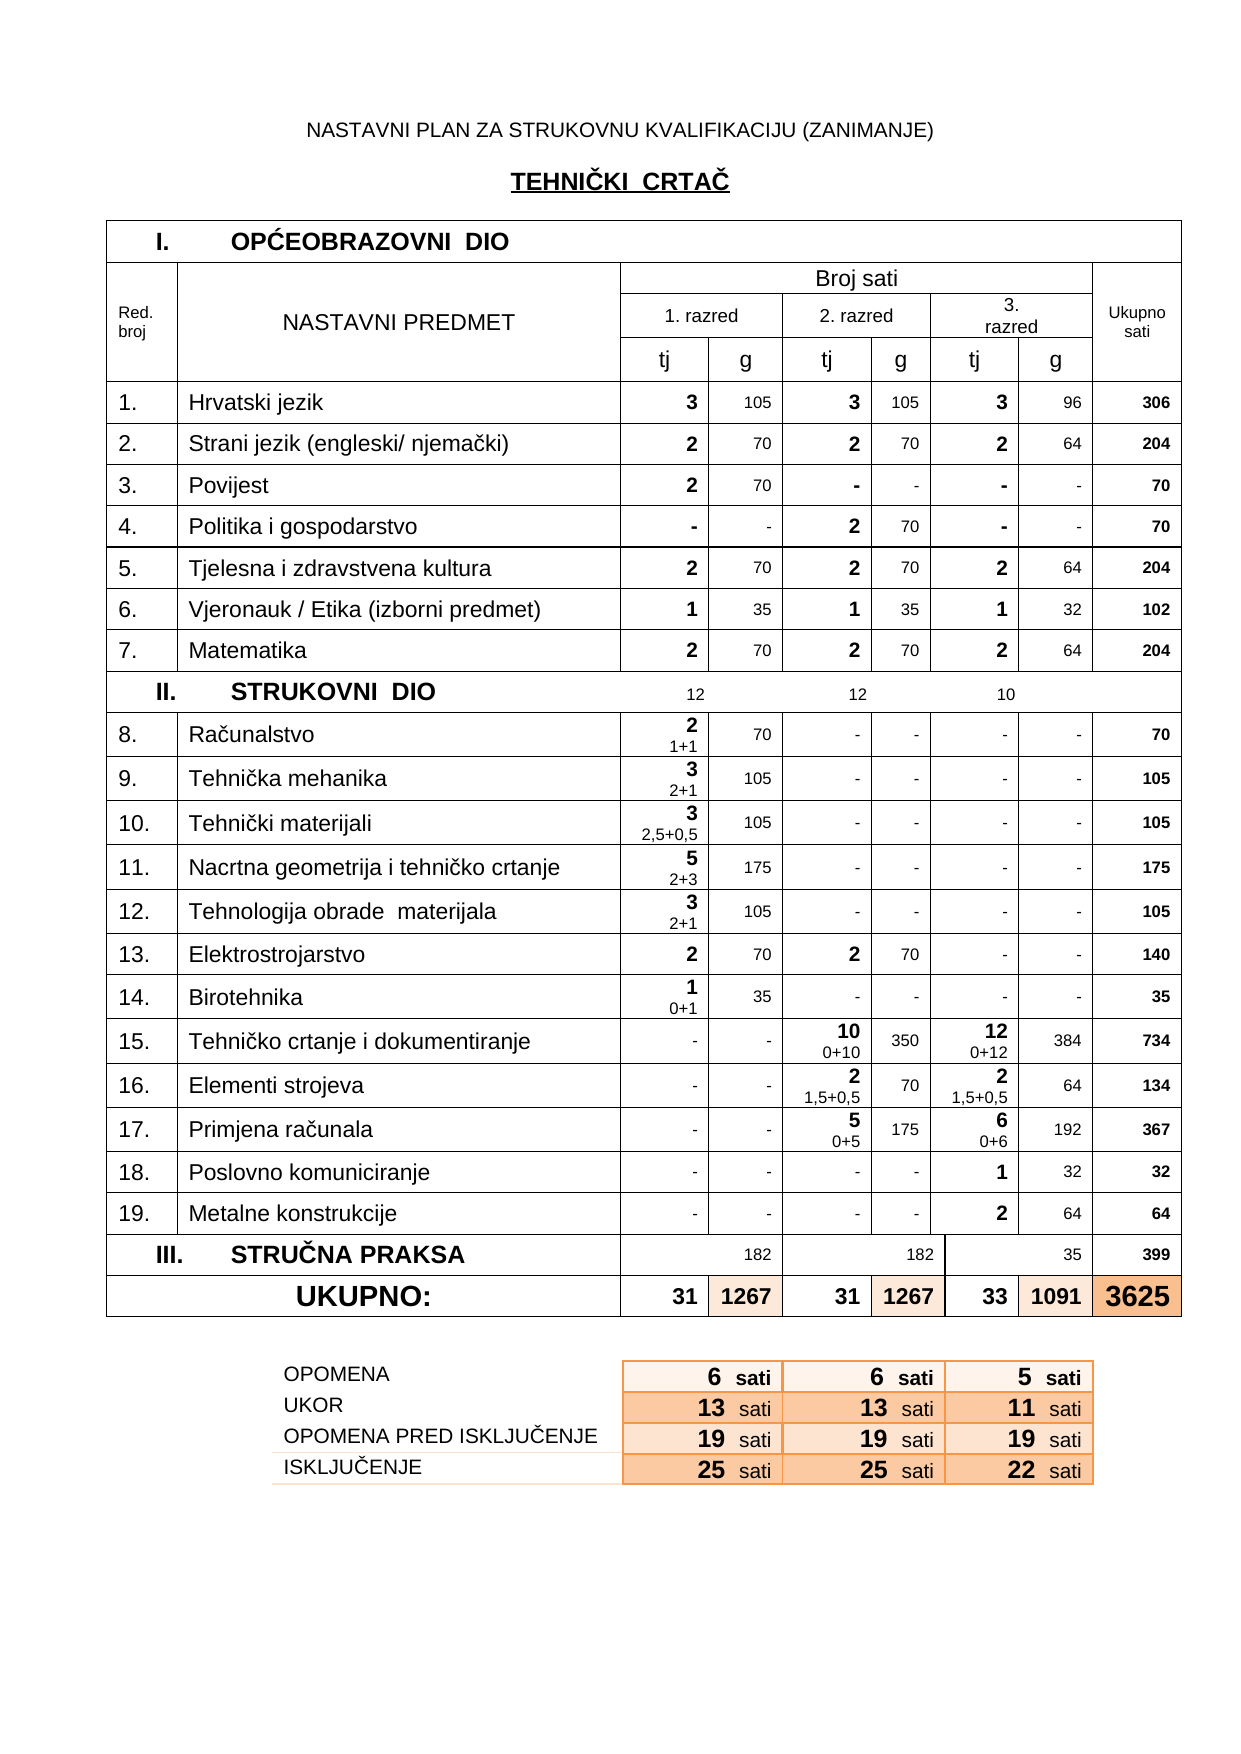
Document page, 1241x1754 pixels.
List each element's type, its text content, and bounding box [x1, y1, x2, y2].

table_cell - [872, 757, 930, 800]
table_cell 70 [872, 934, 930, 974]
table_cell 399 [1093, 1235, 1181, 1275]
table_header OPĆEOBRAZOVNI DIO [107, 221, 1181, 262]
table_cell 70 [709, 548, 782, 588]
table_cell NASTAVNI PREDMET [178, 263, 620, 381]
table_cell - [709, 1193, 782, 1233]
table_cell 192 [1019, 1108, 1092, 1151]
table_cell - [621, 1064, 708, 1107]
table_cell 7. [107, 630, 177, 671]
table_cell 5. [107, 548, 177, 588]
table_cell 15. [107, 1019, 177, 1062]
table_cell 25 sati [783, 1455, 944, 1483]
table_cell - [1019, 845, 1092, 888]
table_cell 350 [872, 1019, 930, 1062]
table_cell 64 [1019, 1064, 1092, 1107]
table_cell 3 [931, 382, 1018, 422]
table_cell 3. razred [931, 294, 1092, 337]
table_cell STRUČNA PRAKSA [107, 1235, 620, 1275]
table_cell 2 [783, 424, 871, 464]
table_cell tj [621, 338, 708, 381]
table_cell - [1019, 801, 1092, 844]
table_cell 64 [1019, 424, 1092, 464]
table_cell 2 [931, 548, 1018, 588]
table_cell 2 1,5+0,5 [931, 1064, 1018, 1107]
table_cell 70 [1093, 713, 1181, 756]
table_cell 70 [1093, 506, 1181, 546]
table_cell - [783, 1193, 871, 1233]
table_cell Politika i gospodarstvo [178, 506, 620, 546]
table_cell - [783, 890, 871, 933]
table_cell - [931, 757, 1018, 800]
table_cell 1 [783, 589, 871, 629]
table_cell 3 2+1 [621, 757, 708, 800]
table_header OPOMENA [272, 1360, 622, 1391]
table_cell - [872, 845, 930, 888]
table_cell 70 [709, 424, 782, 464]
table_cell 12. [107, 890, 177, 933]
table_cell 175 [1093, 845, 1181, 888]
table_cell 1091 [1019, 1276, 1092, 1316]
table_cell Vjeronauk / Etika (izborni predmet) [178, 589, 620, 629]
table_cell 1 0+1 [621, 975, 708, 1018]
table_cell 1 [931, 1152, 1018, 1192]
table_cell 204 [1093, 630, 1181, 671]
table_header 6 sati [784, 1362, 944, 1391]
table_cell Računalstvo [178, 713, 620, 756]
table_cell g [1019, 338, 1092, 381]
table_cell 140 [1093, 934, 1181, 974]
table_cell 204 [1093, 548, 1181, 588]
table_cell 8. [107, 713, 177, 756]
table_cell 12 0+12 [931, 1019, 1018, 1062]
table_cell Metalne konstrukcije [178, 1193, 620, 1233]
table_cell 1267 [709, 1276, 782, 1316]
table_cell 70 [709, 713, 782, 756]
table_cell 5 0+5 [783, 1108, 871, 1151]
table_cell - [931, 975, 1018, 1018]
table_cell 2 [621, 424, 708, 464]
table_cell 70 [709, 630, 782, 671]
table_cell Broj sati [621, 263, 1092, 293]
table_cell - [872, 1152, 930, 1192]
table_cell 70 [872, 548, 930, 588]
table_cell g [709, 338, 782, 381]
table_cell 11 sati [946, 1393, 1092, 1422]
table_cell 2 [783, 506, 871, 546]
table_cell - [783, 801, 871, 844]
table_cell - [1019, 465, 1092, 505]
table_cell 384 [1019, 1019, 1092, 1062]
table_cell 64 [1019, 1193, 1092, 1233]
table_cell 3 2,5+0,5 [621, 801, 708, 844]
table_cell 306 [1093, 382, 1181, 422]
table_cell 14. [107, 975, 177, 1018]
table_cell 1 [621, 589, 708, 629]
table_cell 70 [872, 506, 930, 546]
table_cell Ukupno sati [1093, 263, 1181, 381]
table_cell - [709, 1152, 782, 1192]
table_cell 17. [107, 1108, 177, 1151]
table_cell 2 [783, 934, 871, 974]
table_cell - [931, 713, 1018, 756]
table_cell - [872, 713, 930, 756]
table_cell - [621, 1019, 708, 1062]
table_cell 96 [1019, 382, 1092, 422]
table_cell 2. razred [783, 294, 930, 337]
table_cell 105 [1093, 801, 1181, 844]
table_cell 32 [1019, 589, 1092, 629]
table_cell 182 [621, 1235, 782, 1275]
table_cell tj [783, 338, 871, 381]
table_cell 70 [872, 424, 930, 464]
table_cell 13. [107, 934, 177, 974]
table_cell 175 [709, 845, 782, 888]
table_cell 2 [783, 548, 871, 588]
table_cell - [621, 1108, 708, 1151]
table_cell 5 2+3 [621, 845, 708, 888]
table_cell - [931, 934, 1018, 974]
table_cell - [709, 1064, 782, 1107]
table_cell 3. [107, 465, 177, 505]
table_cell Tehnologija obrade materijala [178, 890, 620, 933]
table_cell 35 [872, 589, 930, 629]
table_cell 3625 [1093, 1276, 1181, 1316]
table_cell - [709, 1019, 782, 1062]
table_cell Hrvatski jezik [178, 382, 620, 422]
table_cell 6 0+6 [931, 1108, 1018, 1151]
table_cell 204 [1093, 424, 1181, 464]
table_cell 2 [621, 934, 708, 974]
table_cell 35 [709, 589, 782, 629]
table_cell 19. [107, 1193, 177, 1233]
table_cell Tehnička mehanika [178, 757, 620, 800]
table_cell tj [931, 338, 1018, 381]
table_cell 3 [621, 382, 708, 422]
table_cell - [783, 465, 871, 505]
table_cell - [872, 465, 930, 505]
table_cell 33 [946, 1276, 1018, 1316]
table_header 5 sati [946, 1362, 1092, 1391]
table_cell - [783, 757, 871, 800]
table_cell 13 sati [624, 1393, 782, 1422]
table_cell - [1019, 713, 1092, 756]
table_cell 25 sati [624, 1455, 782, 1483]
table_cell - [872, 890, 930, 933]
table_cell 16. [107, 1064, 177, 1107]
table_cell 3 [783, 382, 871, 422]
table_cell 2 [931, 424, 1018, 464]
table_cell 11. [107, 845, 177, 888]
table_cell 70 [872, 1064, 930, 1107]
table_cell 367 [1093, 1108, 1181, 1151]
table_cell Tehničko crtanje i dokumentiranje [178, 1019, 620, 1062]
table_cell 64 [1019, 630, 1092, 671]
table_cell - [709, 1108, 782, 1151]
table_cell - [872, 801, 930, 844]
table_cell 134 [1093, 1064, 1181, 1107]
table_cell 105 [709, 890, 782, 933]
table_cell 105 [872, 382, 930, 422]
table_cell 734 [1093, 1019, 1181, 1062]
table_cell 1. [107, 382, 177, 422]
table_cell - [621, 506, 708, 546]
table_cell 2. [107, 424, 177, 464]
table_cell 2 [621, 465, 708, 505]
table_cell Poslovno komuniciranje [178, 1152, 620, 1192]
table_cell Povijest [178, 465, 620, 505]
table_cell 31 [621, 1276, 708, 1316]
table_cell Nacrtna geometrija i tehničko crtanje [178, 845, 620, 888]
table_cell 4. [107, 506, 177, 546]
table_cell 2 [621, 630, 708, 671]
table_cell 2 [621, 548, 708, 588]
table_cell 1267 [872, 1276, 944, 1316]
table_cell - [872, 975, 930, 1018]
table_cell UKUPNO: [107, 1276, 620, 1316]
table_cell - [783, 845, 871, 888]
table_cell STRUKOVNI DIO 12 12 10 [107, 672, 1181, 712]
table_cell 10. [107, 801, 177, 844]
table_cell 3 2+1 [621, 890, 708, 933]
table_cell 19 sati [624, 1424, 781, 1452]
table_cell - [1019, 757, 1092, 800]
table_cell - [1019, 890, 1092, 933]
table_cell 1. razred [621, 294, 782, 337]
table_cell 2 [931, 630, 1018, 671]
table_cell 13 sati [783, 1393, 944, 1422]
table_cell - [783, 713, 871, 756]
table_cell 105 [709, 757, 782, 800]
table_cell Elektrostrojarstvo [178, 934, 620, 974]
table_cell 105 [1093, 890, 1181, 933]
table_cell - [931, 845, 1018, 888]
table_cell - [783, 975, 871, 1018]
table_cell UKOR [272, 1391, 622, 1422]
table_cell Birotehnika [178, 975, 620, 1018]
table_cell - [621, 1152, 708, 1192]
table_cell Elementi strojeva [178, 1064, 620, 1107]
table_cell 35 [946, 1235, 1092, 1275]
table_cell 175 [872, 1108, 930, 1151]
text TEHNIČKI CRTAČ [118, 166, 1122, 195]
table_cell Tjelesna i zdravstvena kultura [178, 548, 620, 588]
table_cell 6. [107, 589, 177, 629]
table_cell 182 [783, 1235, 944, 1275]
table_cell 19 sati [784, 1424, 944, 1452]
table_cell 64 [1093, 1193, 1181, 1233]
table_cell 105 [709, 382, 782, 422]
table_cell - [1019, 506, 1092, 546]
table_cell g [872, 338, 930, 381]
table_cell 18. [107, 1152, 177, 1192]
table_cell 19 sati [946, 1424, 1092, 1452]
table_cell 70 [1093, 465, 1181, 505]
table_cell 32 [1019, 1152, 1092, 1192]
table_cell 1 [931, 589, 1018, 629]
table_cell 2 1+1 [621, 713, 708, 756]
table_cell - [931, 801, 1018, 844]
table_cell 70 [872, 630, 930, 671]
table_header 6 sati [624, 1362, 781, 1391]
table_cell Tehnički materijali [178, 801, 620, 844]
table_cell - [621, 1193, 708, 1233]
table_cell 2 1,5+0,5 [783, 1064, 871, 1107]
table_cell - [1019, 975, 1092, 1018]
table_cell - [872, 1193, 930, 1233]
table_cell 31 [783, 1276, 871, 1316]
table_cell 70 [709, 465, 782, 505]
table_cell 22 sati [946, 1455, 1092, 1483]
table_cell 105 [1093, 757, 1181, 800]
table_cell 10 0+10 [783, 1019, 871, 1062]
table_cell 9. [107, 757, 177, 800]
table_cell - [931, 506, 1018, 546]
table_cell 35 [1093, 975, 1181, 1018]
table_cell Matematika [178, 630, 620, 671]
table_cell - [931, 890, 1018, 933]
table_cell Strani jezik (engleski/ njemački) [178, 424, 620, 464]
table_cell 102 [1093, 589, 1181, 629]
table_cell - [1019, 934, 1092, 974]
text NASTAVNI PLAN ZA STRUKOVNU KVALIFIKACIJU (ZANIMANJE) [118, 118, 1122, 142]
table_cell Primjena računala [178, 1108, 620, 1151]
table_cell 32 [1093, 1152, 1181, 1192]
table_cell 64 [1019, 548, 1092, 588]
table_cell 70 [709, 934, 782, 974]
table_cell - [709, 506, 782, 546]
table_cell 105 [709, 801, 782, 844]
table_cell Red. broj [107, 263, 177, 381]
table_cell - [783, 1152, 871, 1192]
table_cell ISKLJUČENJE [272, 1453, 622, 1483]
table_cell OPOMENA PRED ISKLJUČENJE [272, 1422, 622, 1452]
table_cell - [931, 465, 1018, 505]
table_cell 2 [931, 1193, 1018, 1233]
table_cell 35 [709, 975, 782, 1018]
table_cell 2 [783, 630, 871, 671]
